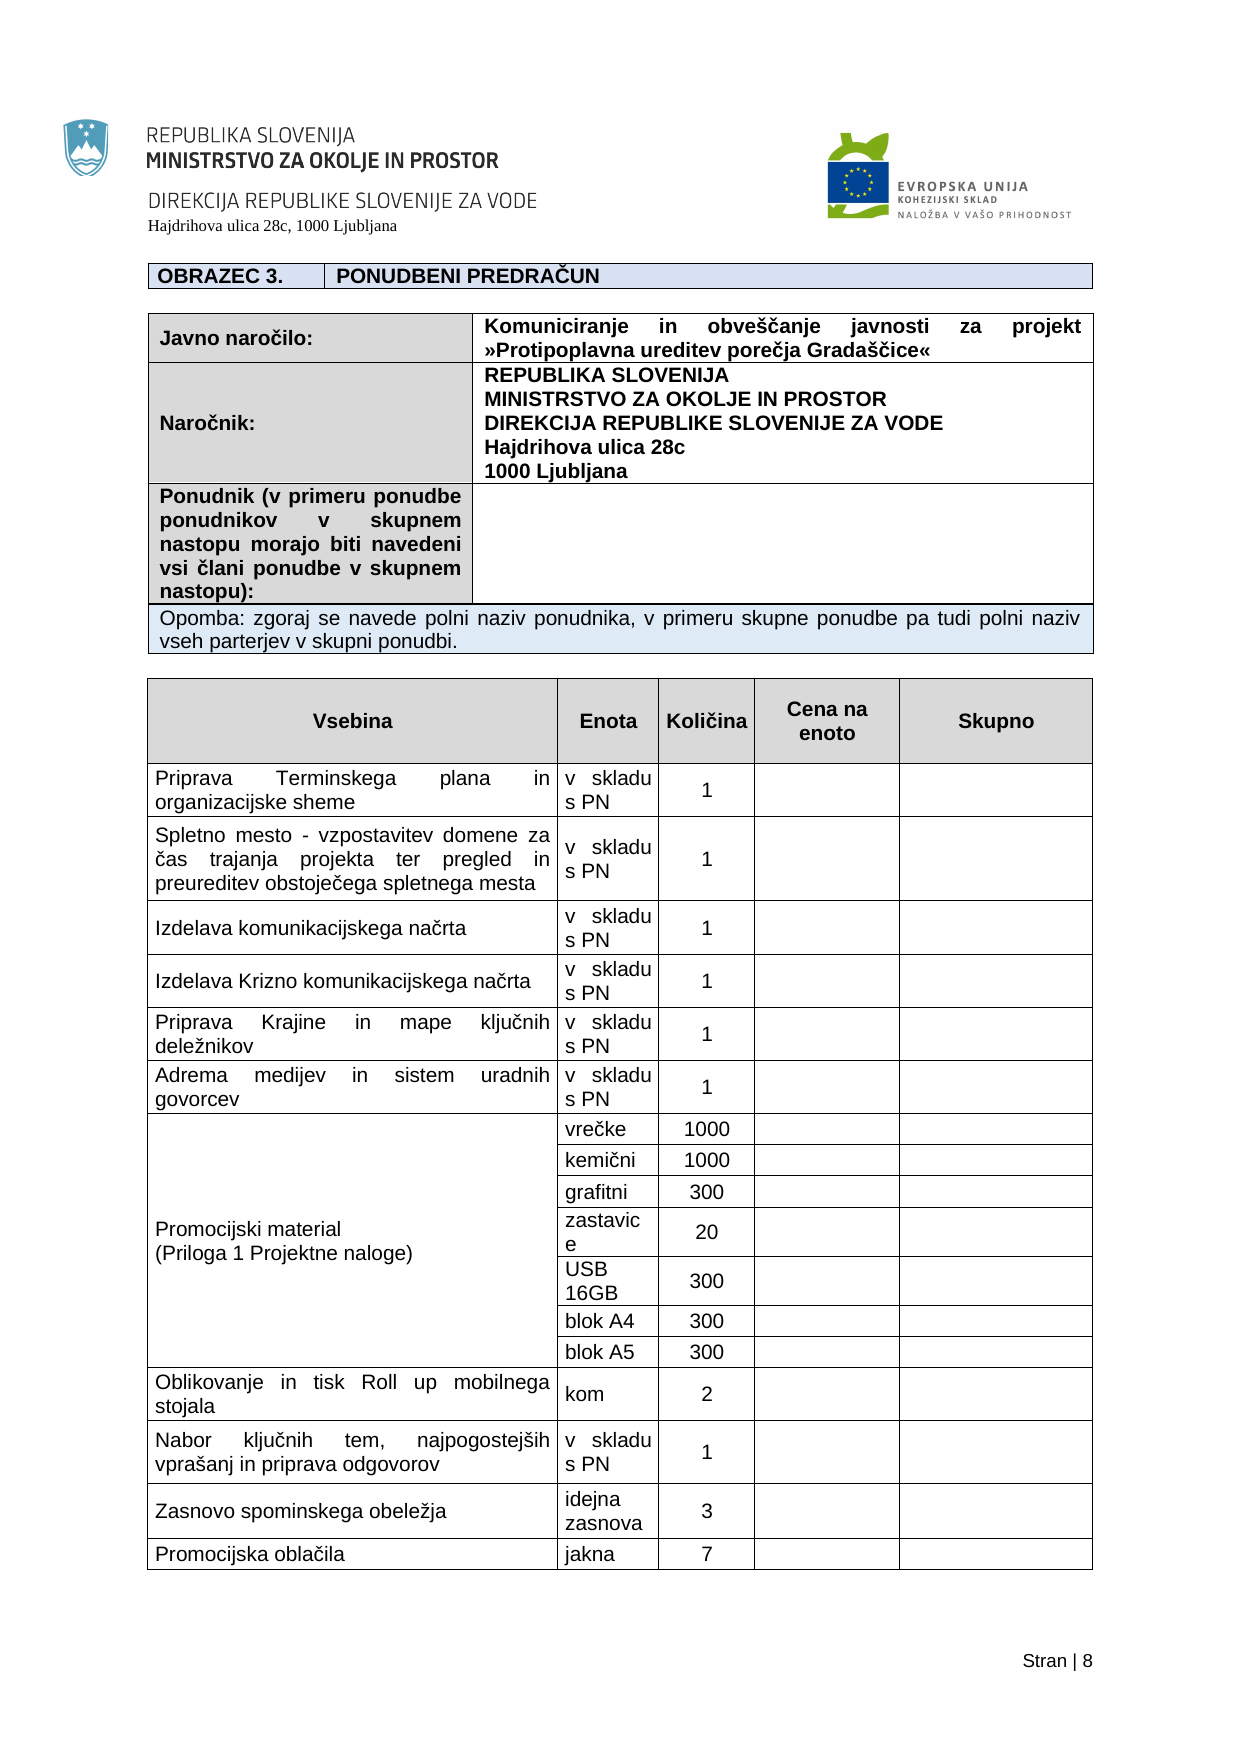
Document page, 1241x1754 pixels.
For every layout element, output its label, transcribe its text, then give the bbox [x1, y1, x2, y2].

table_cell REPUBLIKA SLOVENIJA MINISTRSTVO ZA OKOLJE IN PROSTOR DIREKCIJA REPUBLIKE SLOVENIJE ZA VODE Hajdrihova ulica 28c 1000 Ljubljana [473, 363, 1093, 482]
table_cell [755, 1061, 899, 1113]
table_cell [755, 901, 899, 953]
table_cell [755, 817, 899, 900]
table_cell [755, 1337, 899, 1367]
table_cell [900, 1208, 1092, 1256]
table_cell jakna [558, 1539, 658, 1569]
table_cell 300 [659, 1306, 754, 1336]
table_cell [900, 1145, 1092, 1175]
table_cell 300 [659, 1176, 754, 1207]
table_cell Priprava Krajine in mape ključnih deležnikov [148, 1008, 557, 1060]
table_cell Promocijska oblačila (Priloga 2 Projektne naloge) [148, 1539, 557, 1569]
table_cell [900, 1114, 1092, 1144]
table_cell Zasnovo spominskega obeležja [148, 1484, 557, 1538]
table_cell zastavice [558, 1208, 658, 1256]
table_cell Izdelava Krizno komunikacijskega načrta [148, 955, 557, 1007]
table_cell v skladu s PN [558, 901, 658, 953]
table_cell Oblikovanje in tisk Roll up mobilnega stojala [148, 1368, 557, 1420]
table_cell 1 [659, 817, 754, 900]
table_cell 1 [659, 1008, 754, 1060]
table_cell [900, 764, 1092, 816]
table_cell [755, 1306, 899, 1336]
table_cell 1000 [659, 1145, 754, 1175]
table_cell kom [558, 1368, 658, 1420]
table_header Javno naročilo: [149, 314, 472, 362]
table_header Komuniciranje in obveščanje javnosti za projekt »Protipoplavna ureditev porečja Gradaščice« [473, 314, 1093, 362]
table_cell [755, 1008, 899, 1060]
table_header Cena na enoto [755, 679, 899, 763]
table_cell 1 [659, 1061, 754, 1113]
table_cell [900, 1176, 1092, 1207]
table_cell grafitni [558, 1176, 658, 1207]
table_cell [755, 955, 899, 1007]
table_cell Izdelava komunikacijskega načrta [148, 901, 557, 953]
table_cell [900, 1368, 1092, 1420]
table_cell 300 [659, 1337, 754, 1367]
picture [147, 115, 537, 212]
table_cell 2 [659, 1368, 754, 1420]
table_cell blok A4 [558, 1306, 658, 1336]
table_cell idejna zasnova [558, 1484, 658, 1538]
table_cell Adrema medijev in sistem uradnih govorcev [148, 1061, 557, 1113]
table_cell 1 [659, 901, 754, 953]
table_cell kemični [558, 1145, 658, 1175]
table_cell [900, 1484, 1092, 1538]
table_header PONUDBENI PREDRAČUN [325, 264, 1092, 288]
picture [61, 118, 108, 176]
table_cell v skladu s PN [558, 955, 658, 1007]
table_cell [755, 1114, 899, 1144]
table_cell [900, 1008, 1092, 1060]
table_cell v skladu s PN [558, 1061, 658, 1113]
table_cell 7 [659, 1539, 754, 1569]
table_cell [900, 1257, 1092, 1304]
table_cell [755, 1484, 899, 1538]
table_cell [900, 1421, 1092, 1483]
table_cell 1 [659, 764, 754, 816]
table_cell Nabor ključnih tem, najpogostejših vprašanj in priprava odgovorov [148, 1421, 557, 1483]
picture [816, 103, 1074, 233]
table_cell [755, 1176, 899, 1207]
table_cell USB 16GB [558, 1257, 658, 1304]
table_cell v skladu s PN [558, 817, 658, 900]
table_cell Promocijski material (Priloga 1 Projektne naloge) [148, 1114, 557, 1367]
table_cell [900, 817, 1092, 900]
table_cell Priprava Terminskega plana in organizacijske sheme [148, 764, 557, 816]
table_cell [755, 1539, 899, 1569]
table_cell 3 [659, 1484, 754, 1538]
table_cell 1 [659, 1421, 754, 1483]
table_header [149, 264, 324, 288]
table_cell Naročnik: [149, 363, 472, 482]
table_cell 20 [659, 1208, 754, 1256]
table_cell [755, 764, 899, 816]
table_cell [900, 1306, 1092, 1336]
table_cell [900, 1337, 1092, 1367]
table_cell v skladu s PN [558, 1008, 658, 1060]
table_cell [755, 1145, 899, 1175]
table_header Enota [558, 679, 658, 763]
table_cell [473, 484, 1093, 603]
table_cell blok A5 [558, 1337, 658, 1367]
table_cell 300 [659, 1257, 754, 1304]
table_header Opomba: zgoraj se navede polni naziv ponudnika, v primeru skupne ponudbe pa tudi polni naziv vseh parterjev v skupni ponudbi. [149, 605, 1093, 653]
table_cell [755, 1257, 899, 1304]
table_cell Ponudnik (v primeru ponudbe ponudnikov v skupnem nastopu morajo biti navedeni vsi člani ponudbe v skupnem nastopu): [149, 484, 472, 603]
table_cell v skladu s PN [558, 764, 658, 816]
table_cell [900, 955, 1092, 1007]
table_cell vrečke [558, 1114, 658, 1144]
table_cell [755, 1421, 899, 1483]
table_cell 1 [659, 955, 754, 1007]
table_cell v skladu s PN [558, 1421, 658, 1483]
table_cell [900, 1539, 1092, 1569]
table_cell [755, 1368, 899, 1420]
table_cell 1000 [659, 1114, 754, 1144]
table_header Vsebina [148, 679, 557, 763]
table_cell [900, 901, 1092, 953]
table_cell [755, 1208, 899, 1256]
table_header Skupno [900, 679, 1092, 763]
table_cell Spletno mesto - vzpostavitev domene za čas trajanja projekta ter pregled in preureditev obstoječega spletnega mesta [148, 817, 557, 900]
table_cell [900, 1061, 1092, 1113]
table_header Količina [659, 679, 754, 763]
